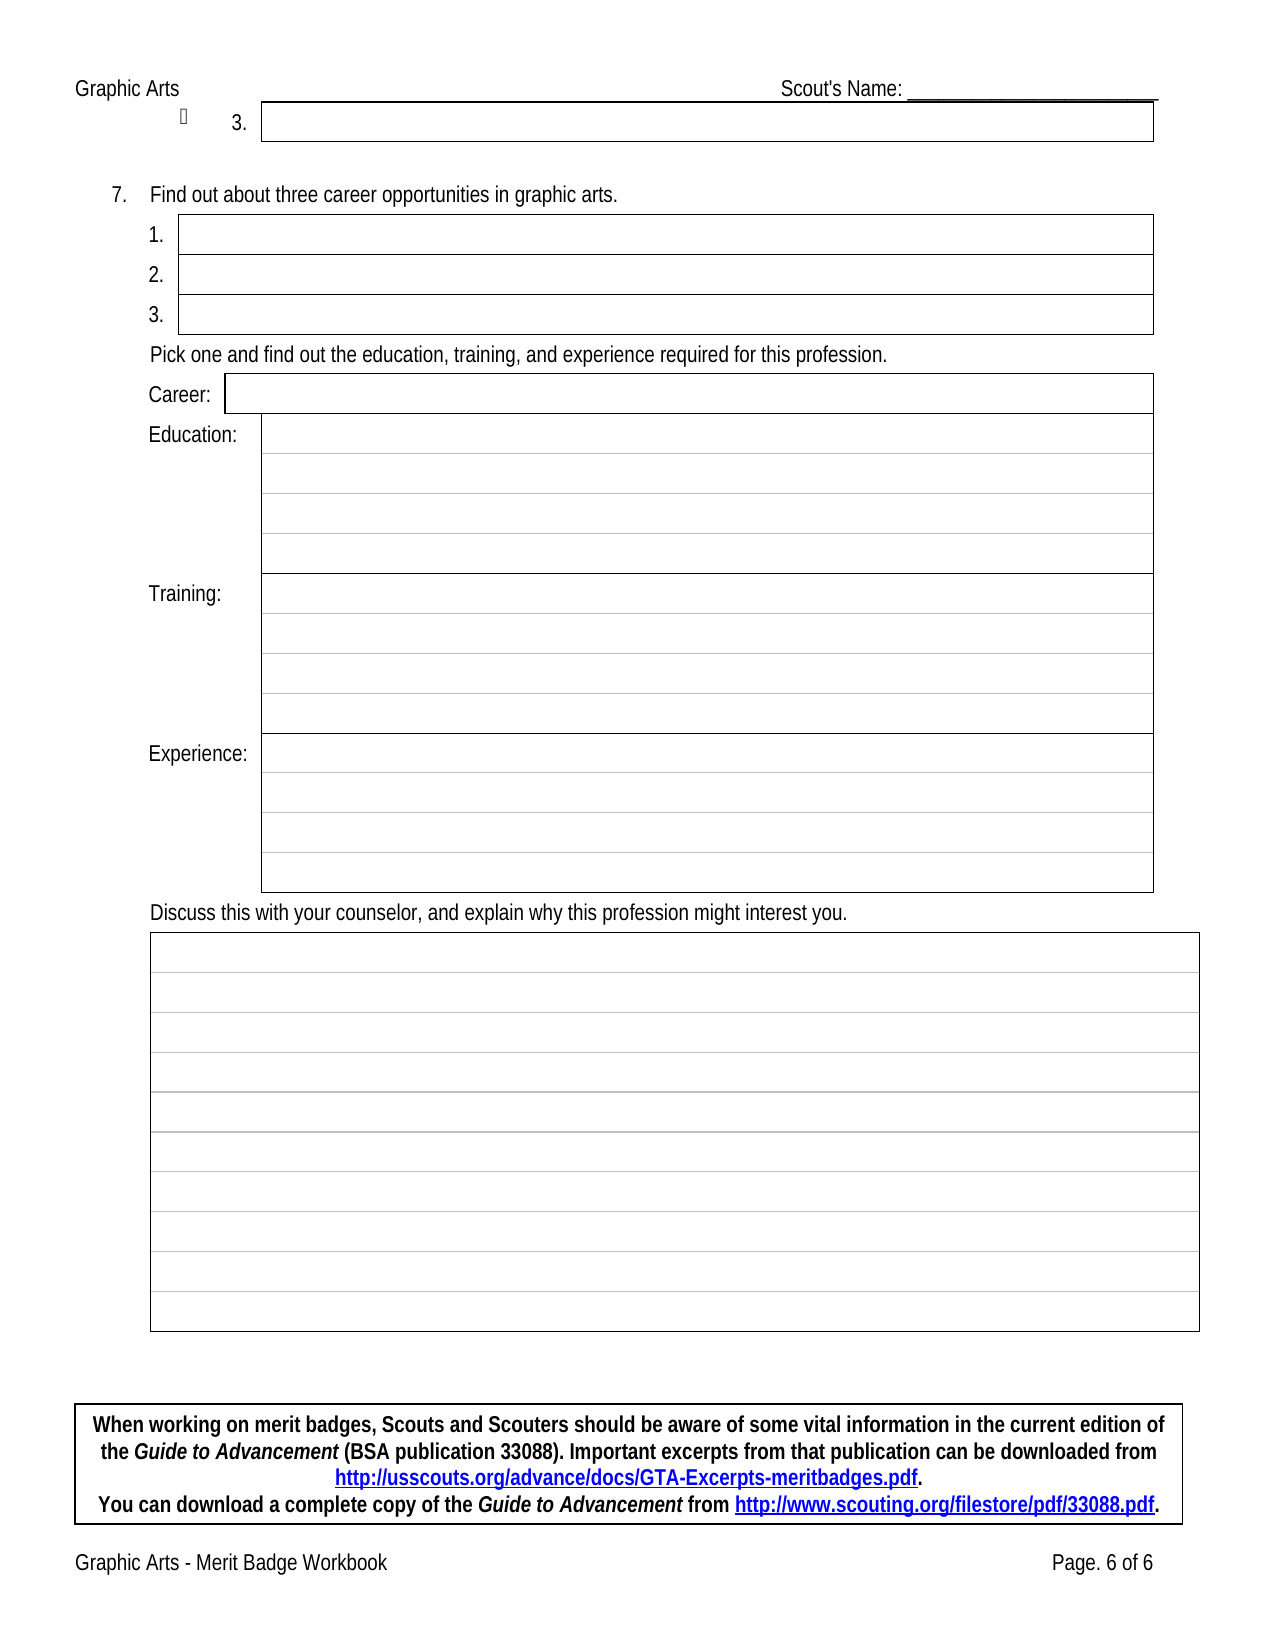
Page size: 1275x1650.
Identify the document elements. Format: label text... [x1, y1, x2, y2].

table_cell [151, 1053, 1199, 1091]
table_cell [262, 454, 1153, 493]
table_header [226, 374, 1153, 413]
table_header 1. [137, 214, 178, 254]
table_cell [179, 295, 1153, 333]
table_header [151, 933, 1199, 972]
table_cell [151, 1252, 1199, 1291]
table_cell [262, 614, 1153, 653]
table_cell [151, 1212, 1199, 1251]
table_cell [151, 1172, 1199, 1211]
table_cell [262, 414, 1153, 453]
table_header [179, 215, 1153, 254]
table_cell [151, 1093, 1199, 1131]
table_cell [262, 773, 1153, 812]
table_cell [151, 1292, 1199, 1331]
table_header Career: [137, 373, 224, 413]
table_cell Education: [137, 413, 261, 573]
table_cell [262, 654, 1153, 692]
table_cell Experience: [137, 733, 261, 892]
text Discuss this with your counselor, and explain why this profession might interest you. [150, 899, 1200, 926]
table_cell [262, 813, 1153, 852]
table_cell [262, 534, 1153, 573]
table_cell [262, 853, 1153, 892]
table_cell [262, 103, 1153, 141]
table_cell Training: [137, 573, 261, 732]
table_cell [151, 973, 1199, 1012]
table_cell [151, 1133, 1199, 1171]
table_cell [179, 255, 1153, 293]
table_cell [262, 694, 1153, 732]
table_cell [262, 494, 1153, 533]
table_cell [262, 574, 1153, 613]
text Pick one and find out the education, training, and experience required for this profession. [150, 341, 1200, 367]
table_cell 2. [137, 254, 178, 293]
table_cell [262, 734, 1153, 772]
text 7. Find out about three career opportunities in graphic arts. [75, 181, 1200, 207]
table_cell 3. [220, 101, 261, 141]
table_cell 3. [137, 294, 178, 333]
table_cell [151, 1013, 1199, 1052]
table_cell [168, 101, 220, 141]
